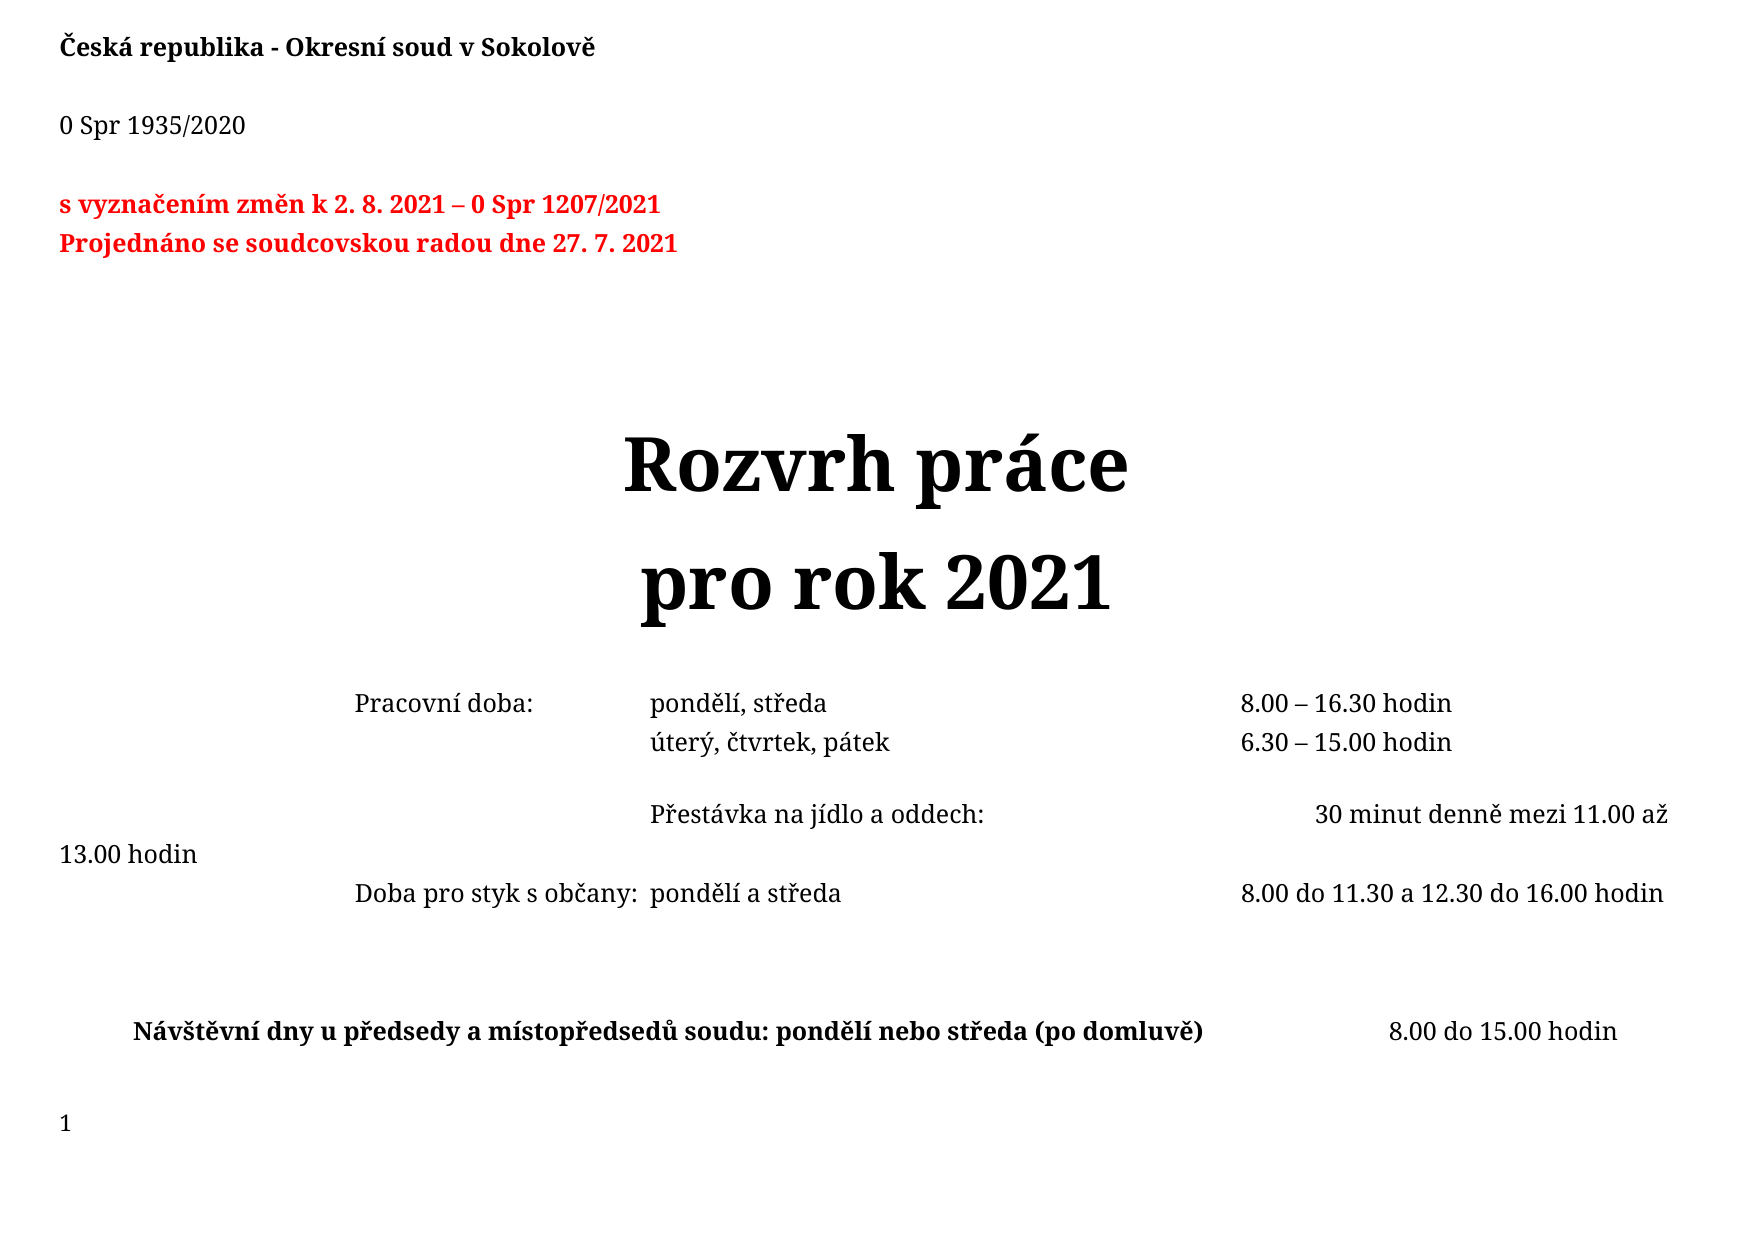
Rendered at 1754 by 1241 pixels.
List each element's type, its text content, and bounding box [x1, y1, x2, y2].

text Projednáno se soudcovskou radou dne 27. 7. 2021 [59, 225, 1695, 259]
text úterý, čtvrtek, pátek 6.30 – 15.00 hodin [0, 725, 1695, 759]
text Rozvrh práce [59, 412, 1695, 514]
text pro rok 2021 [59, 529, 1695, 631]
text Přestávka na jídlo a oddech: 30 minut denně mezi 11.00 až 13.00 hodin [59, 797, 1695, 870]
text s vyznačením změn k 2. 8. 2021 – 0 Spr 1207/2021 [59, 186, 1695, 220]
text Návštěvní dny u předsedy a místopředsedů soudu: pondělí nebo středa (po domluvě) 8.00 do 15.00 hodin [59, 1014, 1695, 1048]
text Pracovní doba: pondělí, středa 8.00 – 16.30 hodin [0, 686, 1695, 720]
text Doba pro styk s občany: pondělí a středa 8.00 do 11.30 a 12.30 do 16.00 hodin [59, 876, 1695, 909]
text 0 Spr 1935/2020 [59, 108, 1695, 142]
text Česká republika - Okresní soud v Sokolově [59, 29, 1695, 64]
